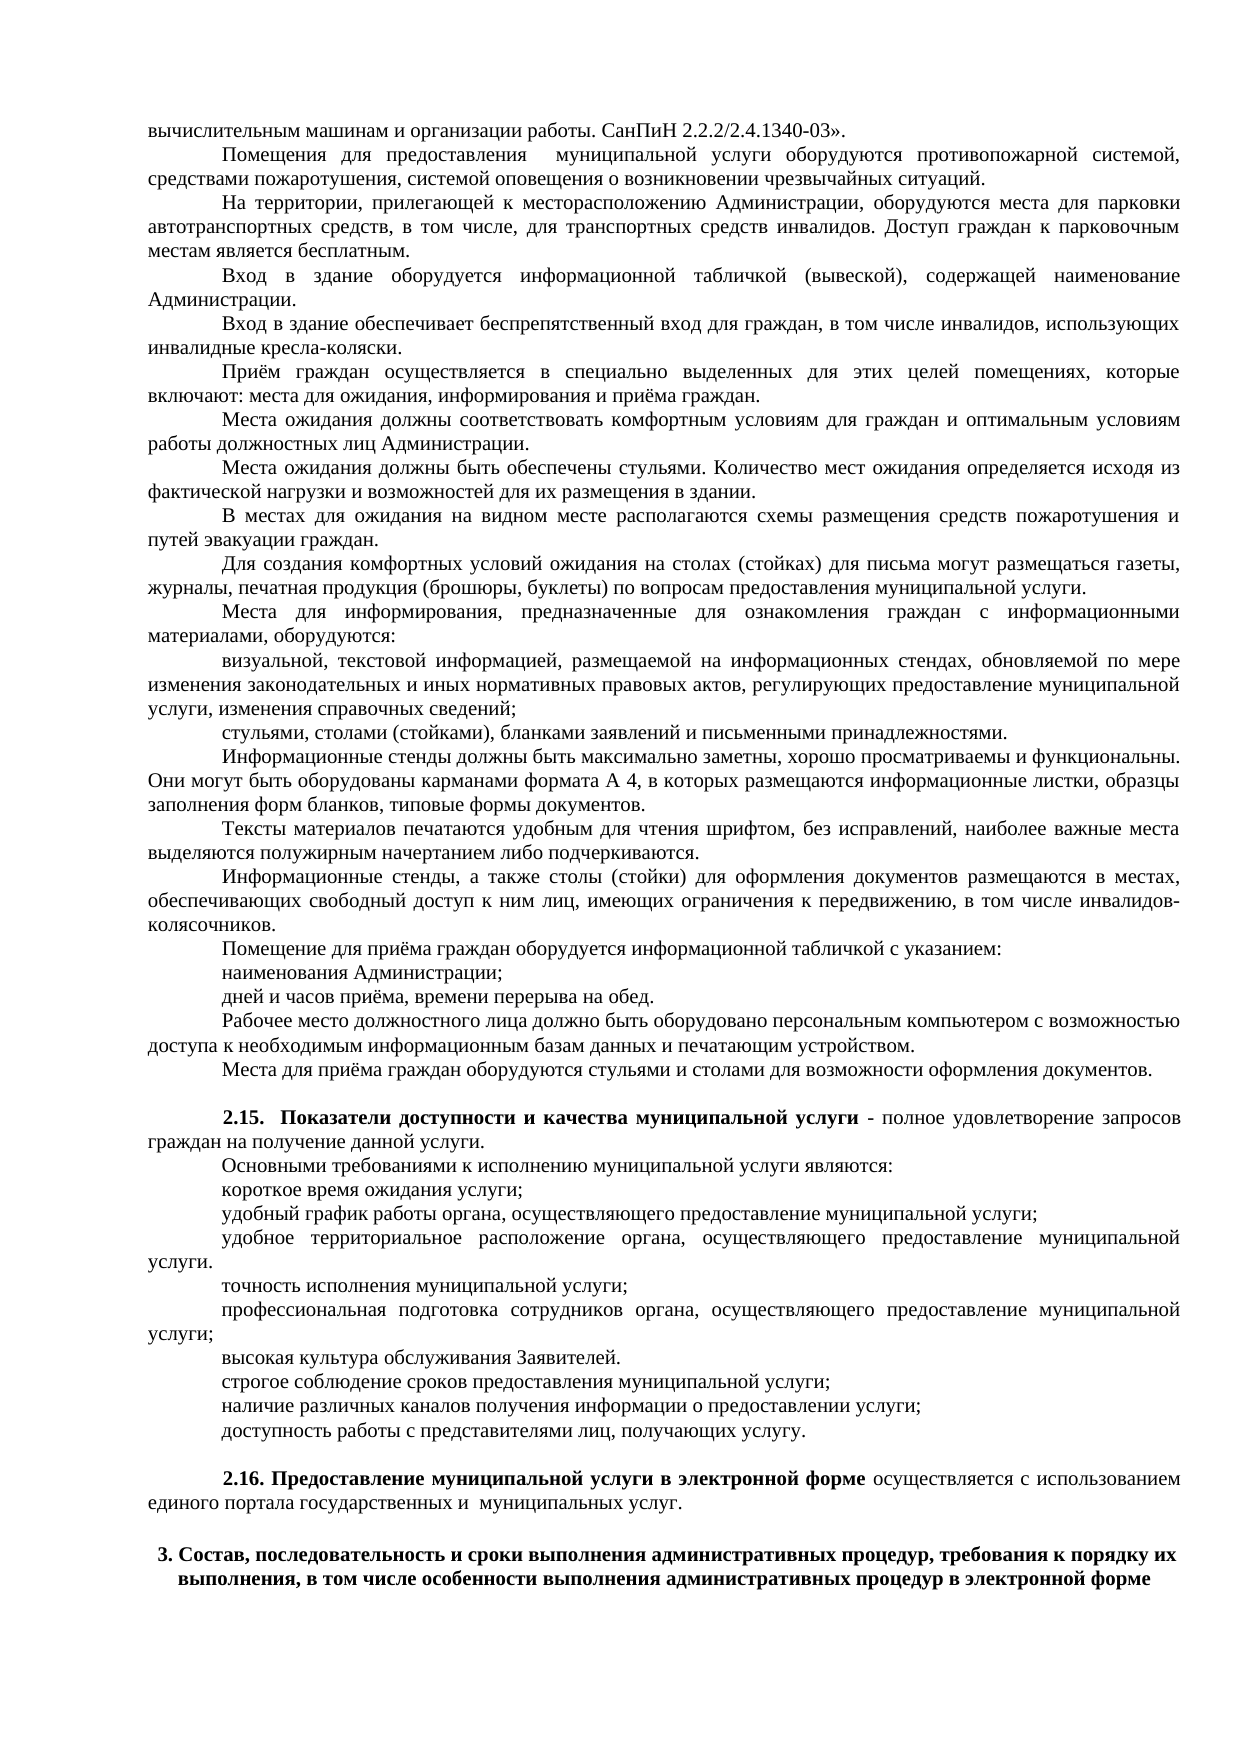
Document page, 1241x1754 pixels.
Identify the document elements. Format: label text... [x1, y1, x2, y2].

text высокая культура обслуживания Заявителей. [148, 1345, 1181, 1369]
text визуальной, текстовой информацией, размещаемой на информационных стендах, обновляемой по мере изменения законодательных и иных нормативных правовых актов, регулирующих предоставление муниципальной услуги, изменения справочных сведений; [148, 647, 1181, 720]
text точность исполнения муниципальной услуги; [148, 1273, 1181, 1297]
text дней и часов приёма, времени перерыва на обед. [148, 984, 1181, 1008]
text удобный график работы органа, осуществляющего предоставление муниципальной услуги; [148, 1201, 1181, 1225]
text Для создания комфортных условий ожидания на столах (стойках) для письма могут размещаться газеты, журналы, печатная продукция (брошюры, буклеты) по вопросам предоставления муниципальной услуги. [148, 551, 1181, 599]
text Информационные стенды должны быть максимально заметны, хорошо просматриваемы и функциональны. Они могут быть оборудованы карманами формата А 4, в которых размещаются информационные листки, образцы заполнения форм бланков, типовые формы документов. [148, 744, 1181, 816]
text Вход в здание обеспечивает беспрепятственный вход для граждан, в том числе инвалидов, использующих инвалидные кресла-коляски. [148, 311, 1181, 359]
text доступность работы с представителями лиц, получающих услугу. [148, 1417, 1181, 1442]
text удобное территориальное расположение органа, осуществляющего предоставление муниципальной услуги. [148, 1225, 1181, 1273]
text Вход в здание оборудуется информационной табличкой (вывеской), содержащей наименование Администрации. [148, 262, 1181, 311]
text 2.15. Показатели доступности и качества муниципальной услуги - полное удовлетворение запросов граждан на получение данной услуги. [148, 1105, 1181, 1153]
text Тексты материалов печатаются удобным для чтения шрифтом, без исправлений, наиболее важные места выделяются полужирным начертанием либо подчеркиваются. [148, 816, 1181, 864]
text В местах для ожидания на видном месте располагаются схемы размещения средств пожаротушения и путей эвакуации граждан. [148, 503, 1181, 551]
text профессиональная подготовка сотрудников органа, осуществляющего предоставление муниципальной услуги; [148, 1297, 1181, 1345]
text стульями, столами (стойками), бланками заявлений и письменными принадлежностями. [148, 720, 1181, 744]
text короткое время ожидания услуги; [148, 1177, 1181, 1201]
text Места ожидания должны соответствовать комфортным условиям для граждан и оптимальным условиям работы должностных лиц Администрации. [148, 407, 1181, 455]
text строгое соблюдение сроков предоставления муниципальной услуги; [148, 1369, 1181, 1393]
text Места для информирования, предназначенные для ознакомления граждан с информационными материалами, оборудуются: [148, 599, 1181, 647]
text Приём граждан осуществляется в специально выделенных для этих целей помещениях, которые включают: места для ожидания, информирования и приёма граждан. [148, 359, 1181, 407]
text Рабочее место должностного лица должно быть оборудовано персональным компьютером с возможностью доступа к необходимым информационным базам данных и печатающим устройством. [148, 1008, 1181, 1057]
text наличие различных каналов получения информации о предоставлении услуги; [148, 1393, 1181, 1417]
text Помещения для предоставления муниципальной услуги оборудуются противопожарной системой, средствами пожаротушения, системой оповещения о возникновении чрезвычайных ситуаций. [148, 142, 1181, 190]
text 2.16. Предоставление муниципальной услуги в электронной форме осуществляется с использованием единого портала государственных и муниципальных услуг. [148, 1466, 1181, 1514]
text Места ожидания должны быть обеспечены стульями. Количество мест ожидания определяется исходя из фактической нагрузки и возможностей для их размещения в здании. [148, 455, 1181, 503]
text На территории, прилегающей к месторасположению Администрации, оборудуются места для парковки автотранспортных средств, в том числе, для транспортных средств инвалидов. Доступ граждан к парковочным местам является бесплатным. [148, 190, 1181, 262]
text Места для приёма граждан оборудуются стульями и столами для возможности оформления документов. [148, 1057, 1181, 1081]
text наименования Администрации; [148, 960, 1181, 984]
text Основными требованиями к исполнению муниципальной услуги являются: [148, 1153, 1181, 1177]
text 3. Состав, последовательность и сроки выполнения административных процедур, требования к порядку их выполнения, в том числе особенности выполнения административных процедур в электронной форме [148, 1542, 1181, 1590]
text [148, 118, 1181, 142]
text Помещение для приёма граждан оборудуется информационной табличкой с указанием: [148, 936, 1181, 960]
text Информационные стенды, а также столы (стойки) для оформления документов размещаются в местах, обеспечивающих свободный доступ к ним лиц, имеющих ограничения к передвижению, в том числе инвалидов-колясочников. [148, 864, 1181, 936]
